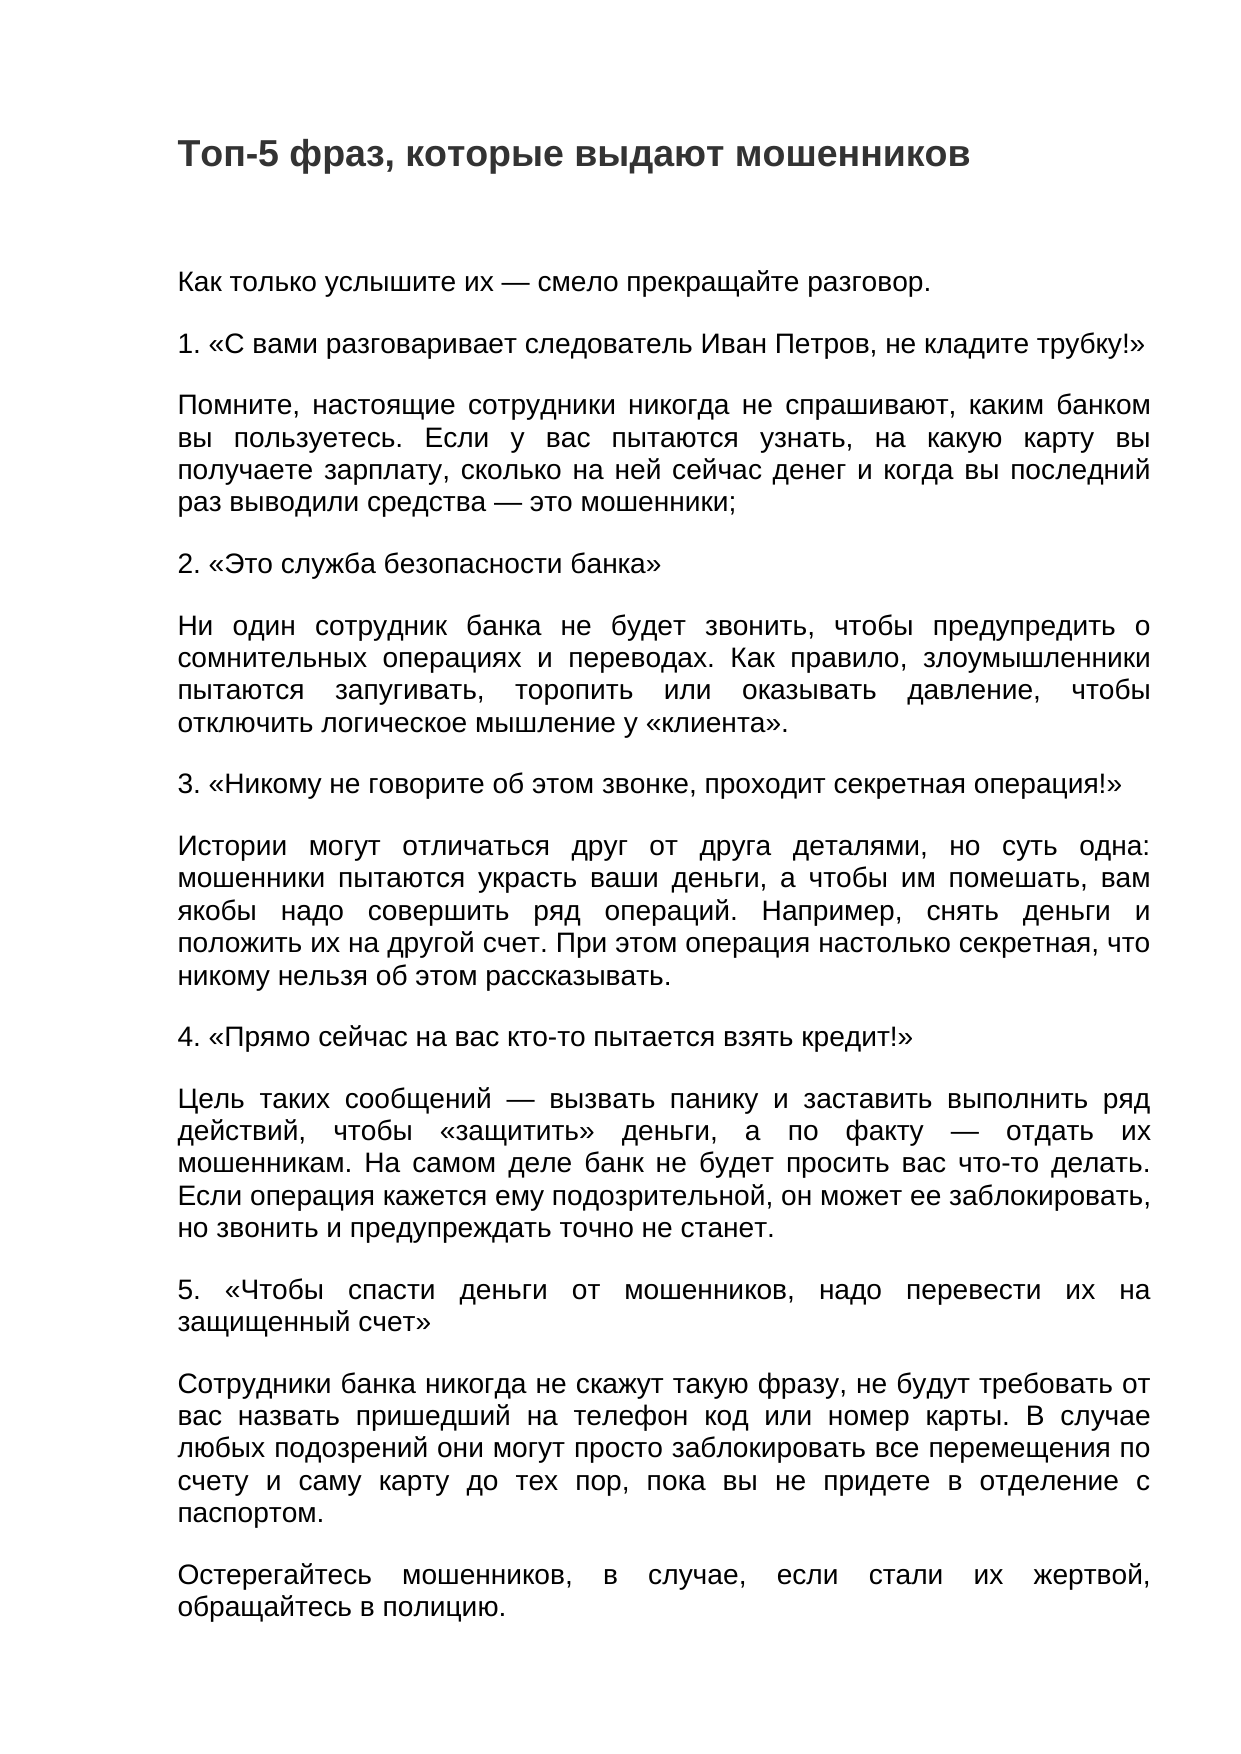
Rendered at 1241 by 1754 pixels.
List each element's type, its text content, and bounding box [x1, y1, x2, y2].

text Цель таких сообщений — вызвать панику и заставить выполнить ряд действий, чтобы «защитить» деньги, а по факту — отдать их мошенникам. На самом деле банк не будет просить вас что-то делать. Если операция кажется ему подозрительной, он может ее заблокировать, но звонить и предупреждать точно не станет. [177, 1082, 1152, 1243]
text Сотрудники банка никогда не скажут такую фразу, не будут требовать от вас назвать пришедший на телефон код или номер карты. В случае любых подозрений они могут просто заблокировать все перемещения по счету и саму карту до тех пор, пока вы не придете в отделение с паспортом. [177, 1367, 1152, 1529]
text Остерегайтесь мошенников, в случае, если стали их жертвой, обращайтесь в полицию. [177, 1558, 1152, 1623]
text 4. «Прямо сейчас на вас кто-то пытается взять кредит!» [177, 1020, 1152, 1052]
text Как только услышите их — смело прекращайте разговор. [177, 265, 1152, 297]
text Топ-5 фраз, которые выдают мошенников [177, 118, 1152, 174]
text Истории могут отличаться друг от друга деталями, но суть одна: мошенники пытаются украсть ваши деньги, а чтобы им помешать, вам якобы надо совершить ряд операций. Например, снять деньги и положить их на другой счет. При этом операция настолько секретная, что никому нельзя об этом рассказывать. [177, 829, 1152, 991]
text 2. «Это служба безопасности банка» [177, 547, 1152, 579]
text Помните, настоящие сотрудники никогда не спрашивают, каким банком вы пользуетесь. Если у вас пытаются узнать, на какую карту вы получаете зарплату, сколько на ней сейчас денег и когда вы последний раз выводили средства — это мошенники; [177, 388, 1152, 518]
text 3. «Никому не говорите об этом звонке, проходит секретная операция!» [177, 767, 1152, 800]
text 1. «С вами разговаривает следователь Иван Петров, не кладите трубку!» [177, 327, 1152, 359]
text Ни один сотрудник банка не будет звонить, чтобы предупредить о сомнительных операциях и переводах. Как правило, злоумышленники пытаются запугивать, торопить или оказывать давление, чтобы отключить логическое мышление у «клиента». [177, 608, 1152, 738]
text 5. «Чтобы спасти деньги от мошенников, надо перевести их на защищенный счет» [177, 1273, 1152, 1337]
